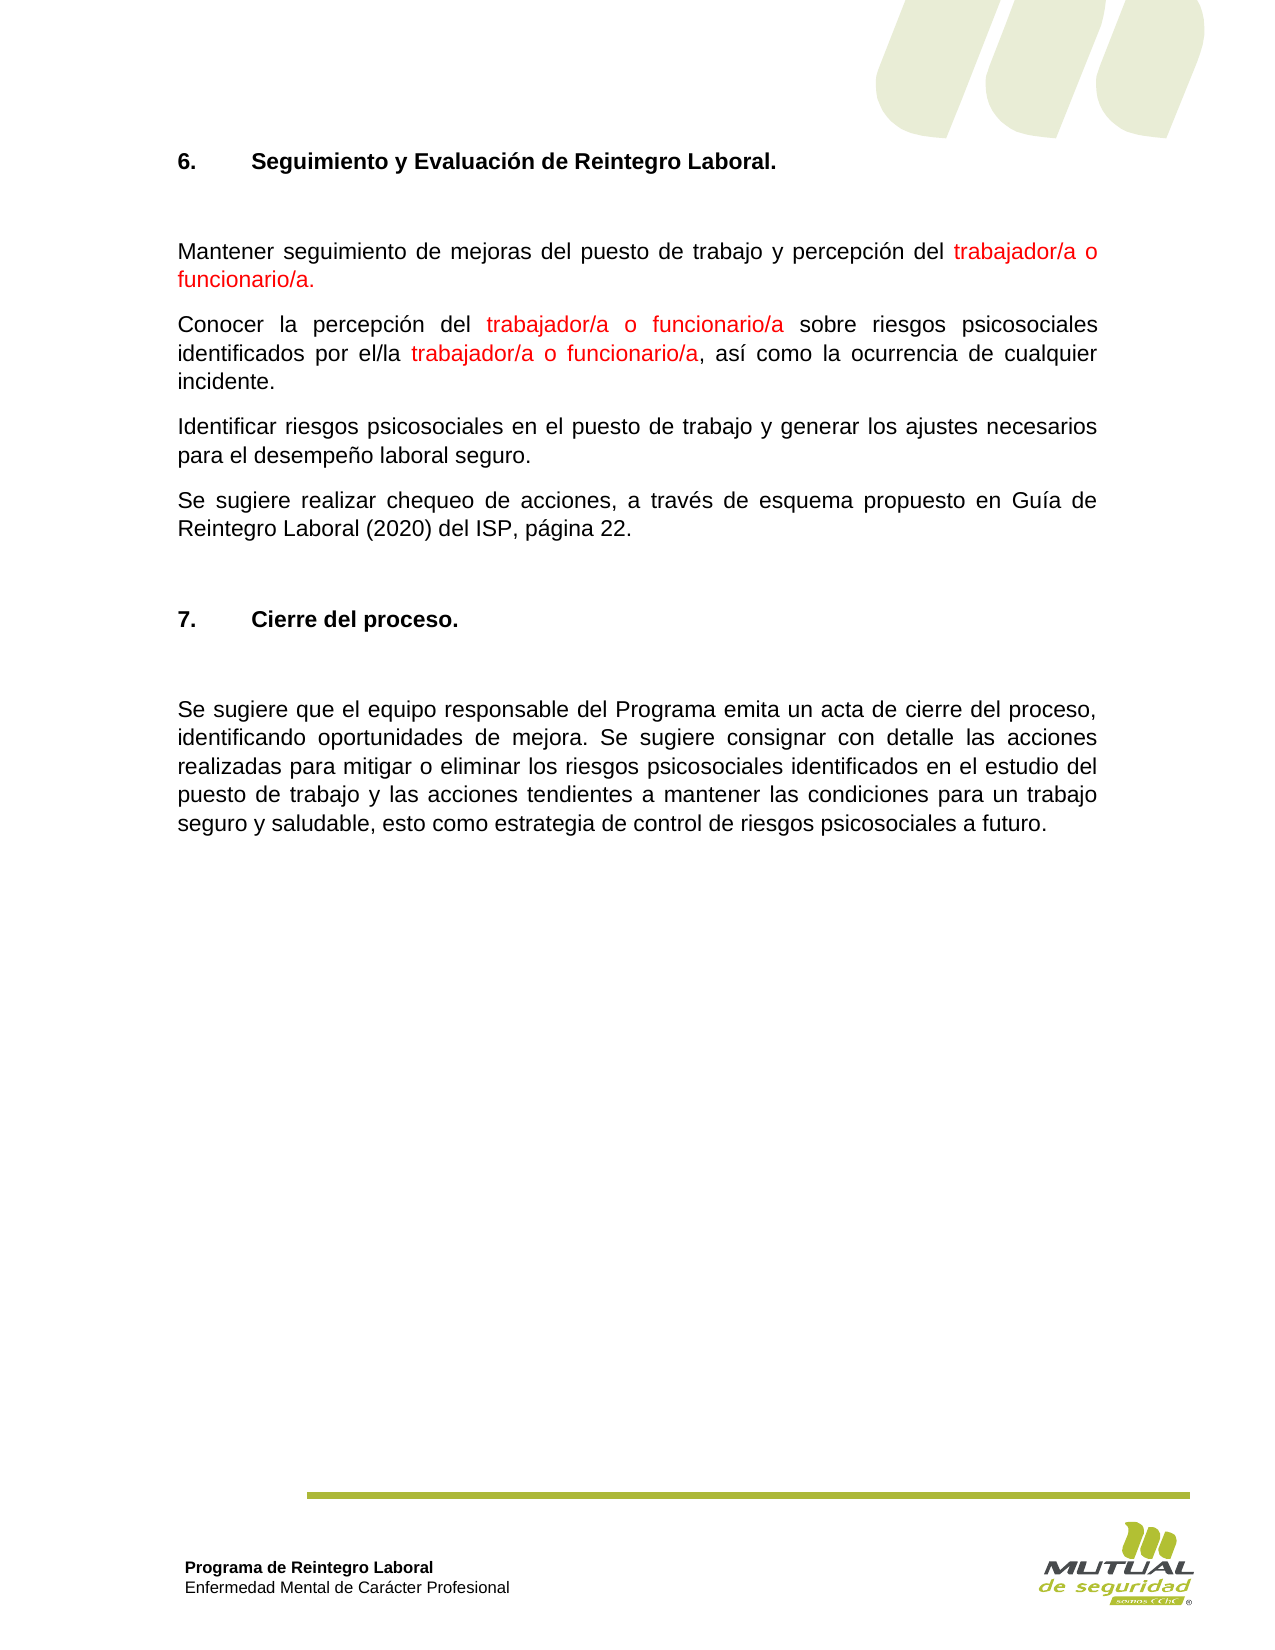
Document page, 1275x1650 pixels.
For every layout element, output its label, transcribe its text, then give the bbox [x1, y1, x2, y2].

text 7. Cierre del proceso. [177, 606, 1098, 632]
text 6. Seguimiento y Evaluación de Reintegro Laboral. [177, 148, 1098, 174]
text Mantener seguimiento de mejoras del puesto de trabajo y percepción del trabajador/a o funcionario/a. [177, 238, 1098, 293]
text Se sugiere realizar chequeo de acciones, a través de esquema propuesto en Guía de Reintegro Laboral (2020) del ISP, página 22. [177, 487, 1098, 542]
text Identificar riesgos psicosociales en el puesto de trabajo y generar los ajustes necesarios para el desempeño laboral seguro. [177, 413, 1098, 468]
text Se sugiere que el equipo responsable del Programa emita un acta de cierre del proceso, identificando oportunidades de mejora. Se sugiere consignar con detalle las acciones realizadas para mitigar o eliminar los riesgos psicosociales identificados en el estudio del puesto de trabajo y las acciones tendientes a mantener las condiciones para un trabajo seguro y saludable, esto como estrategia de control de riesgos psicosociales a futuro. [177, 696, 1098, 836]
text Conocer la percepción del trabajador/a o funcionario/a sobre riesgos psicosociales identificados por el/la trabajador/a o funcionario/a, así como la ocurrencia de cualquier incidente. [177, 311, 1098, 394]
